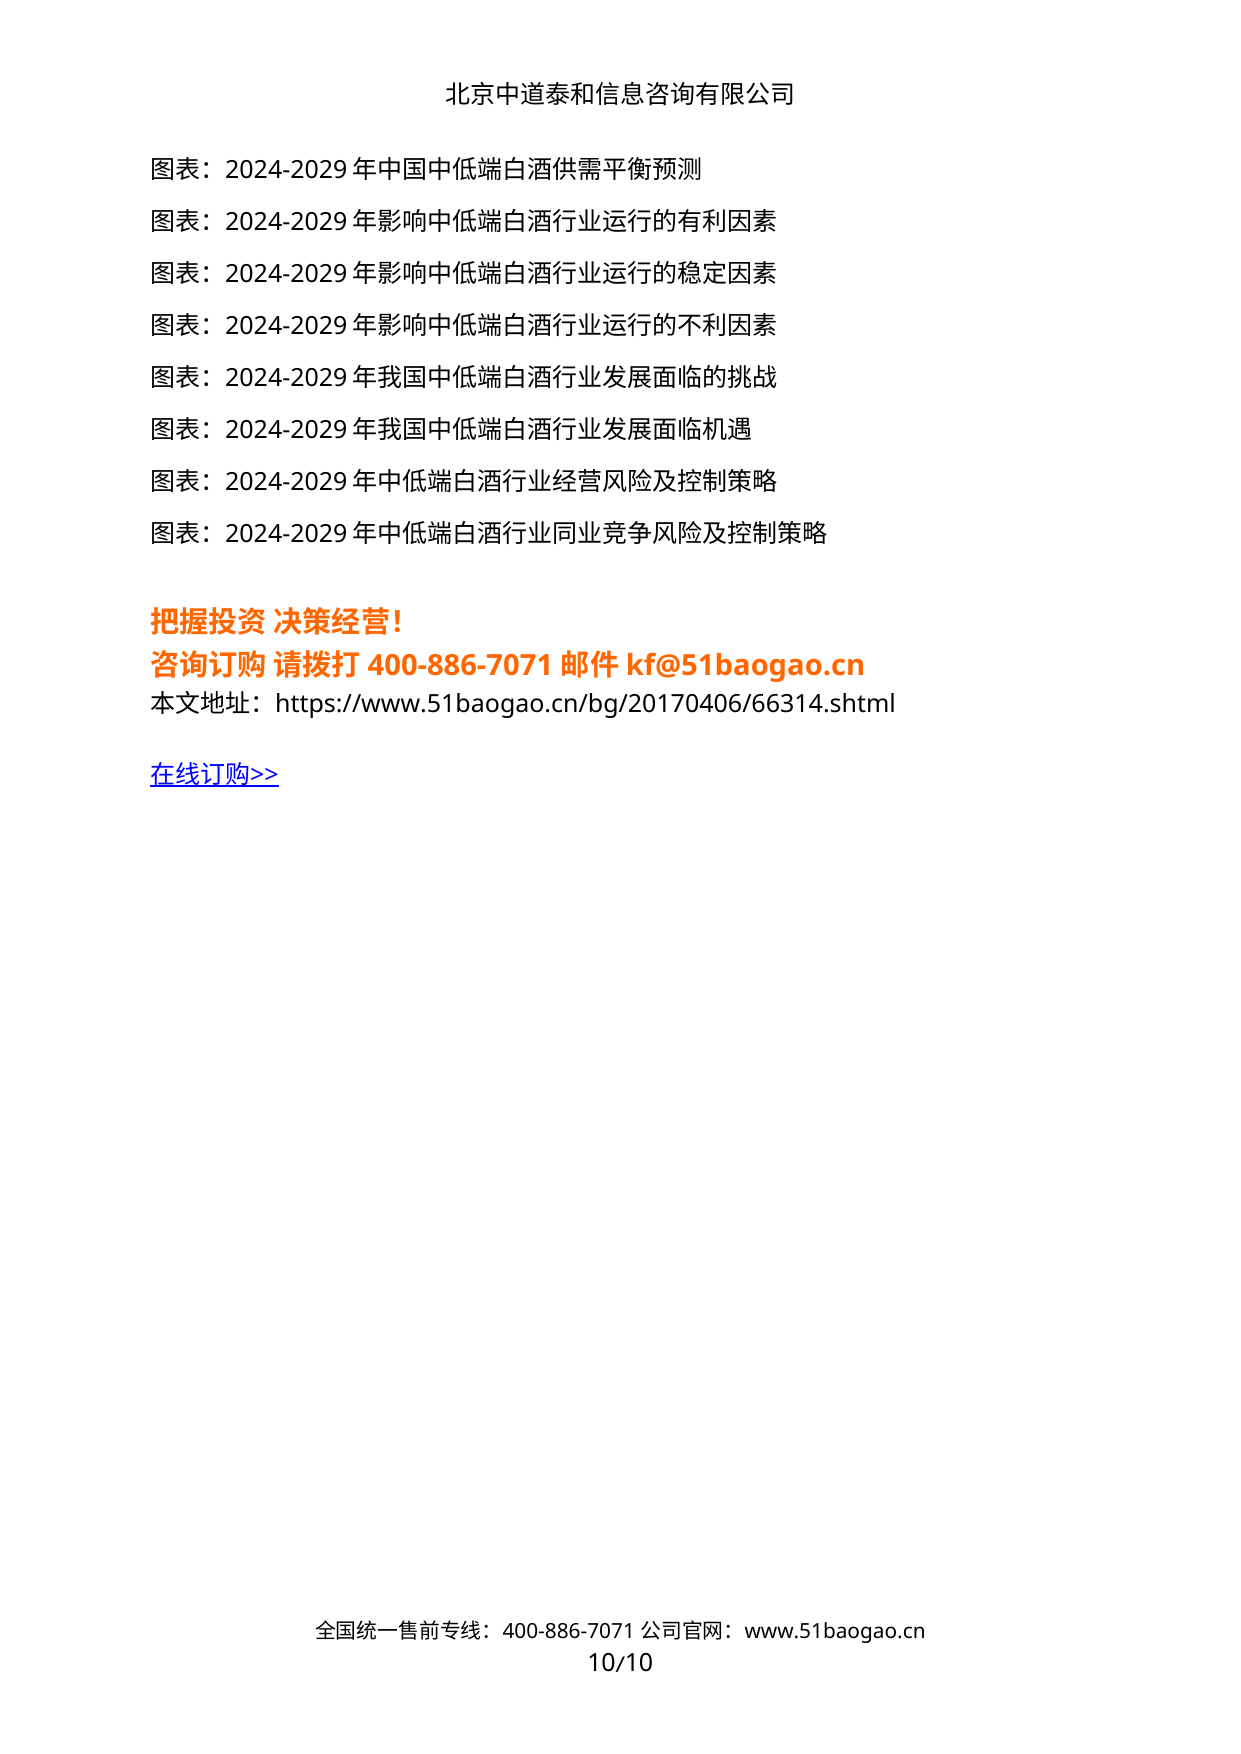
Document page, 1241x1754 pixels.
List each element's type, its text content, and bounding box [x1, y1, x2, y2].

text 图表：2024-2029年影响中低端白酒行业运行的不利因素 [150, 306, 1090, 342]
text 图表：2024-2029年中低端白酒行业同业竞争风险及控制策略 [150, 513, 1090, 549]
text 图表：2024-2029年影响中低端白酒行业运行的有利因素 [150, 202, 1090, 238]
text 在线订购>> [150, 720, 1090, 790]
text 图表：2024-2029年中国中低端白酒供需平衡预测 [150, 150, 1090, 186]
text 图表：2024-2029年中低端白酒行业经营风险及控制策略 [150, 461, 1090, 497]
text 图表：2024-2029年我国中低端白酒行业发展面临的挑战 [150, 357, 1090, 394]
text 图表：2024-2029年影响中低端白酒行业运行的稳定因素 [150, 254, 1090, 290]
text 把握投资 决策经营！咨询订购 请拨打 400-886-7071 邮件 kf@51baogao.cn本文地址：https://www.51baogao.cn/bg/20170406/66314.shtml [150, 565, 1090, 720]
text 图表：2024-2029年我国中低端白酒行业发展面临机遇 [150, 409, 1090, 446]
